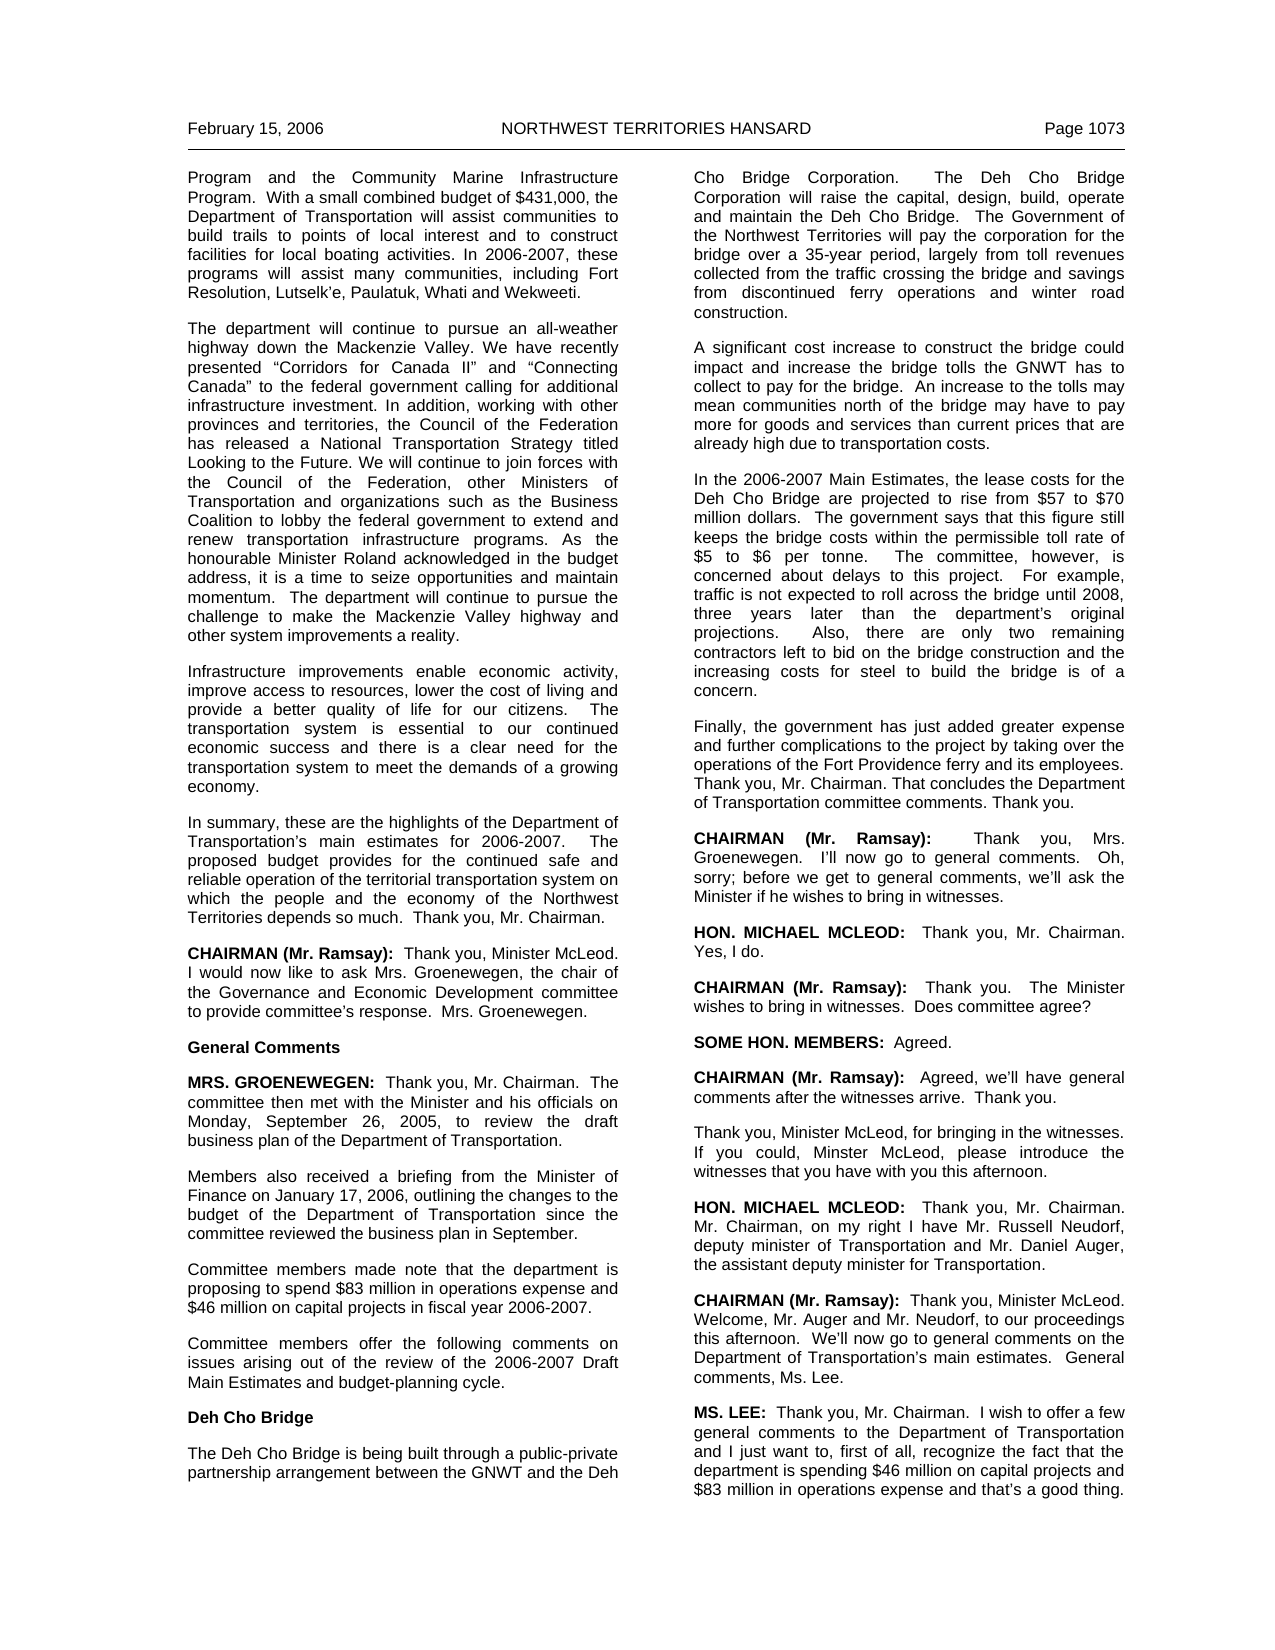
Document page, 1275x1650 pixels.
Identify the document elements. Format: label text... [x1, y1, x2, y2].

text In summary, these are the highlights of the Department of Transportation’s main estimates for 2006-2007. The proposed budget provides for the continued safe and reliable operation of the territorial transportation system on which the people and the economy of the depends so much. Thank you, Mr. Chairman. [187, 812, 619, 927]
text The department will continue to pursue an all-weather highway down the . We have recently presented “Corridors for Canada II” and “Connecting Canada” to the federal government calling for additional infrastructure investment. In addition, working with other provinces and territories, the Council of the Federation has released a National Transportation Strategy titled Looking to the Future. We will continue to join forces with the Council of the Federation, other Ministers of Transportation and organizations such as the Business Coalition to lobby the federal government to extend and renew transportation infrastructure programs. As the honourable Minister Roland acknowledged in the budget address, it is a time to seize opportunities and maintain momentum. The department will continue to pursue the challenge to make the highway and other system improvements a reality. [187, 319, 619, 645]
text SOME HON. MEMBERS: Agreed. [694, 1032, 1125, 1052]
text Thank you, Minister McLeod, for bringing in the witnesses. If you could, Minster McLeod, please introduce the witnesses that you have with you this afternoon. [694, 1123, 1125, 1181]
text CHAIRMAN (Mr. Ramsay): Thank you, Minister McLeod. I would now like to ask Mrs. Groenewegen, the chair of the Governance and Economic Development committee to provide committee’s response. Mrs. Groenewegen. [187, 944, 619, 1021]
text Finally, the government has just added greater expense and further complications to the project by taking over the operations of the ferry and its employees. Thank you, Mr. Chairman. That concludes the Department of Transportation committee comments. Thank you. [694, 717, 1125, 812]
text CHAIRMAN (Mr. Ramsay): Agreed, we’ll have general comments after the witnesses arrive. Thank you. [694, 1068, 1125, 1107]
text MRS. GROENEWEGEN: Thank you, Mr. Chairman. The committee then met with the Minister and his officials on Monday, September 26, 2005, to review the draft business plan of the Department of Transportation. [187, 1073, 619, 1150]
text A significant cost increase to construct the bridge could impact and increase the bridge tolls the GNWT has to collect to pay for the bridge. An increase to the tolls may mean communities north of the bridge may have to pay more for goods and services than current prices that are already high due to transportation costs. [694, 338, 1125, 453]
text In the 2006-2007 Main Estimates, the lease costs for the are projected to rise from $57 to $70 million dollars. The government says that this figure still keeps the bridge costs within the permissible toll rate of $5 to $6 per tonne. The committee, however, is concerned about delays to this project. For example, traffic is not expected to roll across the bridge until 2008, three years later than the department’s original projections. Also, there are only two remaining contractors left to bid on the bridge construction and the increasing costs for steel to build the bridge is of a concern. [694, 470, 1125, 700]
text Members also received a briefing from the Minister of Finance on January 17, 2006, outlining the changes to the budget of the Department of Transportation since the committee reviewed the business plan in September. [187, 1167, 619, 1243]
text Infrastructure improvements enable economic activity, improve access to resources, lower the cost of living and provide a better quality of life for our citizens. The transportation system is essential to our continued economic success and there is a clear need for the transportation system to meet the demands of a growing economy. [187, 662, 619, 796]
text HON. MICHAEL MCLEOD: Thank you, Mr. Chairman. Yes, I do. [694, 922, 1125, 961]
text The is being built through a public-private partnership arrangement between the GNWT and the Deh Cho Bridge Corporation. The Deh Cho Bridge Corporation will raise the capital, design, build, operate and maintain the . The Government of the will pay the corporation for the bridge over a 35-year period, largely from toll revenues collected from the traffic crossing the bridge and savings from discontinued ferry operations and winter road construction. [694, 168, 1125, 322]
text Committee members offer the following comments on issues arising out of the review of the 2006-2007 Draft Main Estimates and budget-planning cycle. [187, 1334, 619, 1392]
text CHAIRMAN (Mr. Ramsay): Thank you, Minister McLeod. Welcome, Mr. Auger and Mr. Neudorf, to our proceedings this afternoon. We’ll now go to general comments on the Department of Transportation’s main estimates. General comments, Ms. Lee. [694, 1291, 1125, 1387]
text Committee members made note that the department is proposing to spend $83 million in operations expense and $46 million on capital projects in fiscal year 2006-2007. [187, 1260, 619, 1317]
text CHAIRMAN (Mr. Ramsay): Thank you. The Minister wishes to bring in witnesses. Does committee agree? [694, 977, 1125, 1016]
text CHAIRMAN (Mr. Ramsay): Thank you, Mrs. Groenewegen. I’ll now go to general comments. Oh, sorry; before we get to general comments, we’ll ask the Minister if he wishes to bring in witnesses. [694, 829, 1125, 906]
text HON. MICHAEL MCLEOD: Thank you, Mr. Chairman. Mr. Chairman, on my right I have Mr. Russell Neudorf, deputy minister of Transportation and Mr. Daniel Auger, the assistant deputy minister for Transportation. [694, 1197, 1125, 1274]
text General Comments [187, 1037, 619, 1057]
